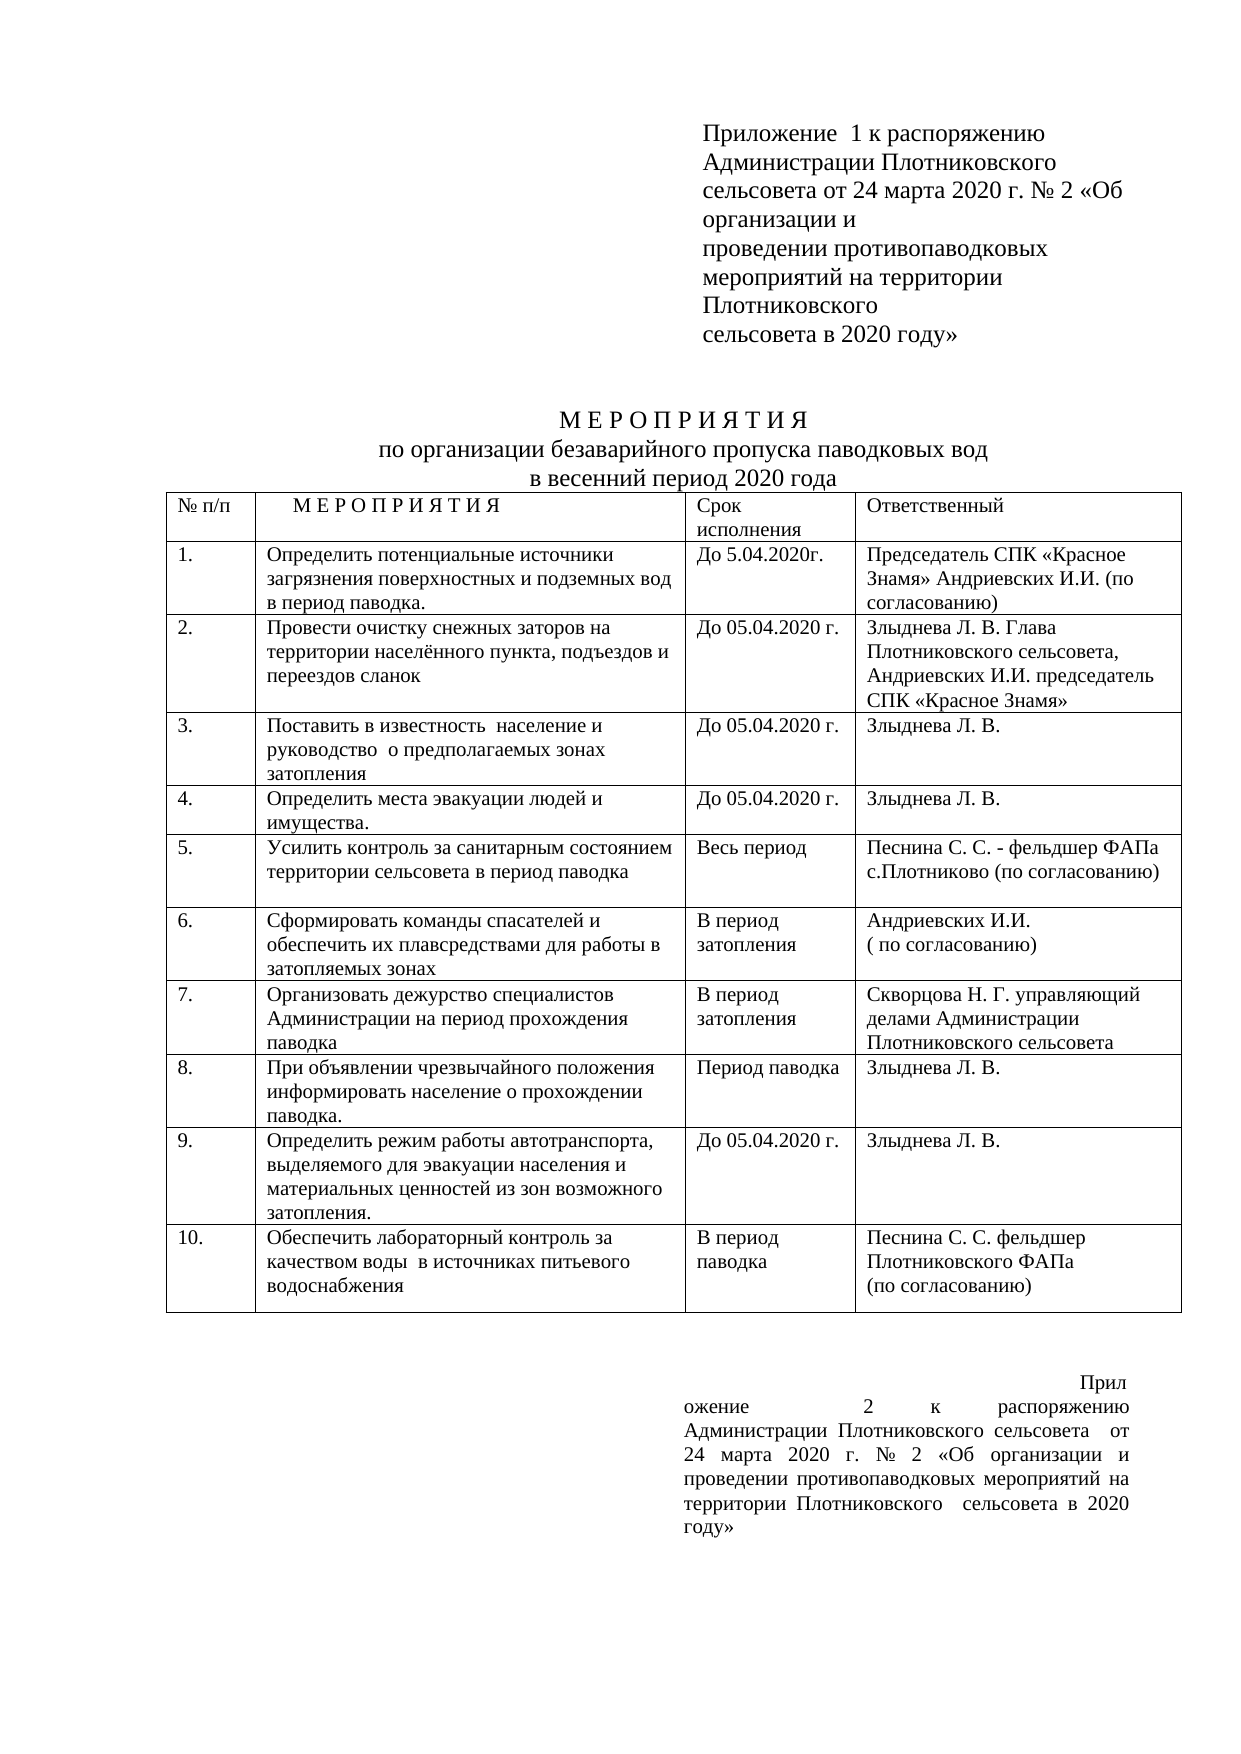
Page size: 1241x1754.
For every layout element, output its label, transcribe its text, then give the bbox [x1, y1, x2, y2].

table_cell 7. [167, 981, 255, 1054]
text Администрации Плотниковского сельсовета от 24 марта 2020 г. № 2 «Об организации и [702, 147, 1152, 233]
table_cell 8. [167, 1055, 255, 1127]
table_cell Определить режим работы автотранспорта, выделяемого для эвакуации населения и материальных ценностей из зон возможного затопления. [256, 1128, 685, 1224]
table_cell Определить потенциальные источники загрязнения поверхностных и подземных вод в период паводка. [256, 542, 685, 614]
table_cell 4. [167, 786, 255, 834]
table_cell 2. [167, 615, 255, 712]
table_cell До 05.04.2020 г. [686, 786, 855, 834]
table_cell Председатель СПК «Красное Знамя» Андриевских И.И. (по согласованию) [856, 542, 1181, 614]
text сельсовета в 2020 году» [215, 319, 1152, 348]
table_cell До 05.04.2020 г. [686, 713, 855, 785]
table_cell 5. [167, 835, 255, 907]
text в весенний период 2020 года [215, 463, 1152, 492]
table_cell В период затопления [686, 981, 855, 1054]
table_cell Песнина С. С. - фельдшер ФАПа с.Плотниково (по согласованию) [856, 835, 1181, 907]
table_cell Сформировать команды спасателей и обеспечить их плавсредствами для работы в затопляемых зонах [256, 908, 685, 980]
table_cell Злыднева Л. В. [856, 713, 1181, 785]
table_cell Песнина С. С. фельдшер Плотниковского ФАПа (по согласованию) [856, 1225, 1181, 1312]
table_cell 6. [167, 908, 255, 980]
text мероприятий на территории Плотниковского [702, 262, 1152, 319]
table_cell Провести очистку снежных заторов на территории населённого пункта, подъездов и переездов сланок [256, 615, 685, 712]
table_cell 1. [167, 542, 255, 614]
table_cell Злыднева Л. В. Глава Плотниковского сельсовета, Андриевских И.И. председатель СПК «Красное Знамя» [856, 615, 1181, 712]
text по организации безаварийного пропуска паводковых вод [215, 434, 1152, 463]
text Приложение 1 к распоряжению [215, 118, 1152, 147]
table_cell Злыднева Л. В. [856, 1055, 1181, 1127]
table_header № п/п [167, 493, 255, 541]
table_cell Организовать дежурство специалистов Администрации на период прохождения паводка [256, 981, 685, 1054]
table_header М Е Р О П Р И Я Т И Я [256, 493, 685, 541]
table_header Приложение 2 к распоряжению Администрации Плотниковского сельсовета от 24 марта 2020 г. № 2 «Об организации и проведении противопаводковых мероприятий на территории Плотниковского сельсовета в 2020 году» [635, 1370, 1141, 1667]
table_cell Злыднева Л. В. [856, 786, 1181, 834]
table_cell Усилить контроль за санитарным состоянием территории сельсовета в период паводка [256, 835, 685, 907]
table_header Срок исполнения [686, 493, 855, 541]
table_cell Поставить в известность население и руководство о предполагаемых зонах затопления [256, 713, 685, 785]
table_cell В период затопления [686, 908, 855, 980]
table_cell 10. [167, 1225, 255, 1312]
table_cell Скворцова Н. Г. управляющий делами Администрации Плотниковского сельсовета [856, 981, 1181, 1054]
table_cell 3. [167, 713, 255, 785]
table_cell Период паводка [686, 1055, 855, 1127]
table_cell Обеспечить лабораторный контроль за качеством воды в источниках питьевого водоснабжения [256, 1225, 685, 1312]
table_cell При объявлении чрезвычайного положения информировать население о прохождении паводка. [256, 1055, 685, 1127]
table_cell 9. [167, 1128, 255, 1224]
table_cell Андриевских И.И. ( по согласованию) [856, 908, 1181, 980]
table_cell До 05.04.2020 г. [686, 615, 855, 712]
table_header Ответственный [856, 493, 1181, 541]
text проведении противопаводковых [215, 233, 1152, 262]
text М Е Р О П Р И Я Т И Я [215, 406, 1152, 434]
table_cell До 05.04.2020 г. [686, 1128, 855, 1224]
table_cell В период паводка [686, 1225, 855, 1312]
table_cell Определить места эвакуации людей и имущества. [256, 786, 685, 834]
table_cell Злыднева Л. В. [856, 1128, 1181, 1224]
table_cell До 5.04.2020г. [686, 542, 855, 614]
table_cell Весь период [686, 835, 855, 907]
